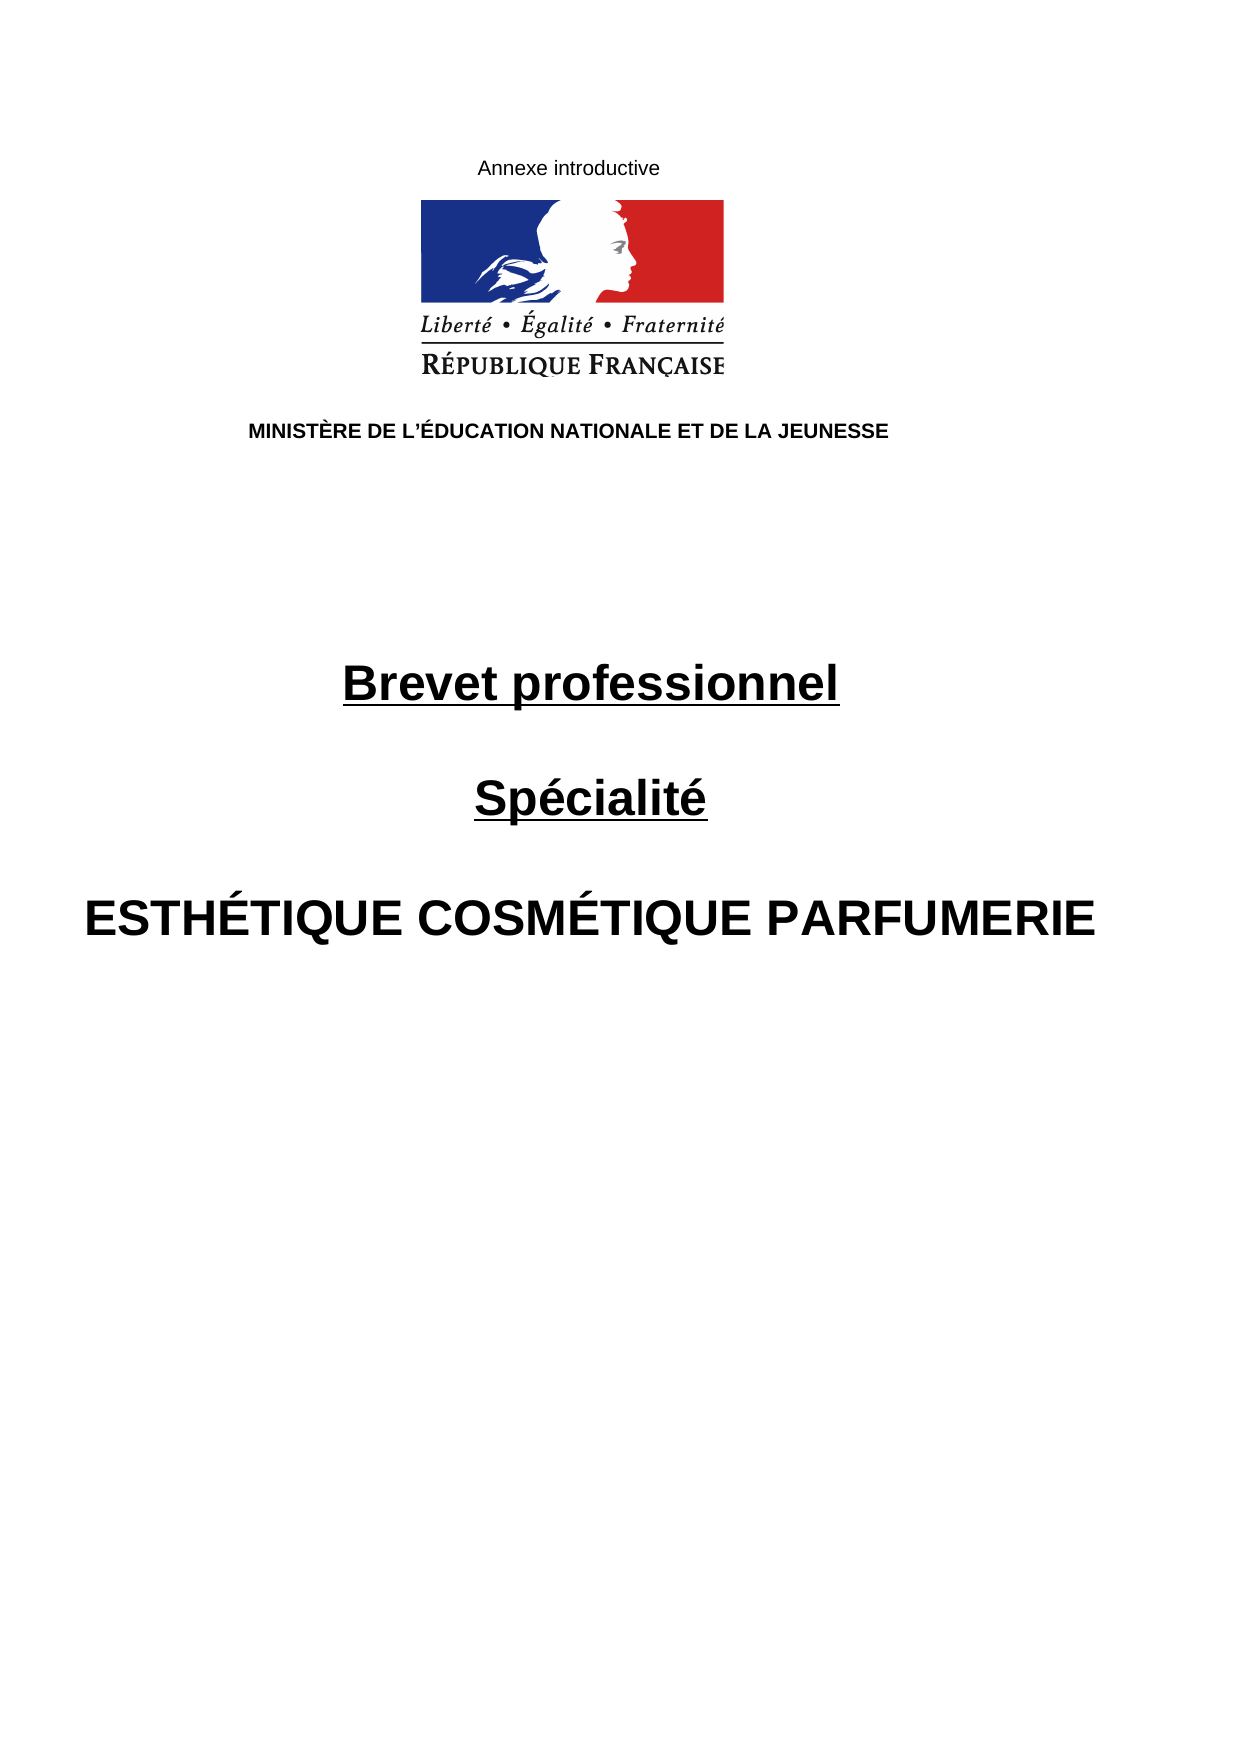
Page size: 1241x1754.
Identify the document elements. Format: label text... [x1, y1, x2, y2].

text Annexe introductive [44, 155, 1093, 179]
text MINISTÈRE DE L’ÉDUCATION NATIONALE ET DE LA JEUNESSE [44, 419, 1093, 443]
table_header Brevet professionnel Spécialité ESTHÉTIQUE cOSMÉTIQUE paRFUMERIE [44, 539, 1137, 1061]
